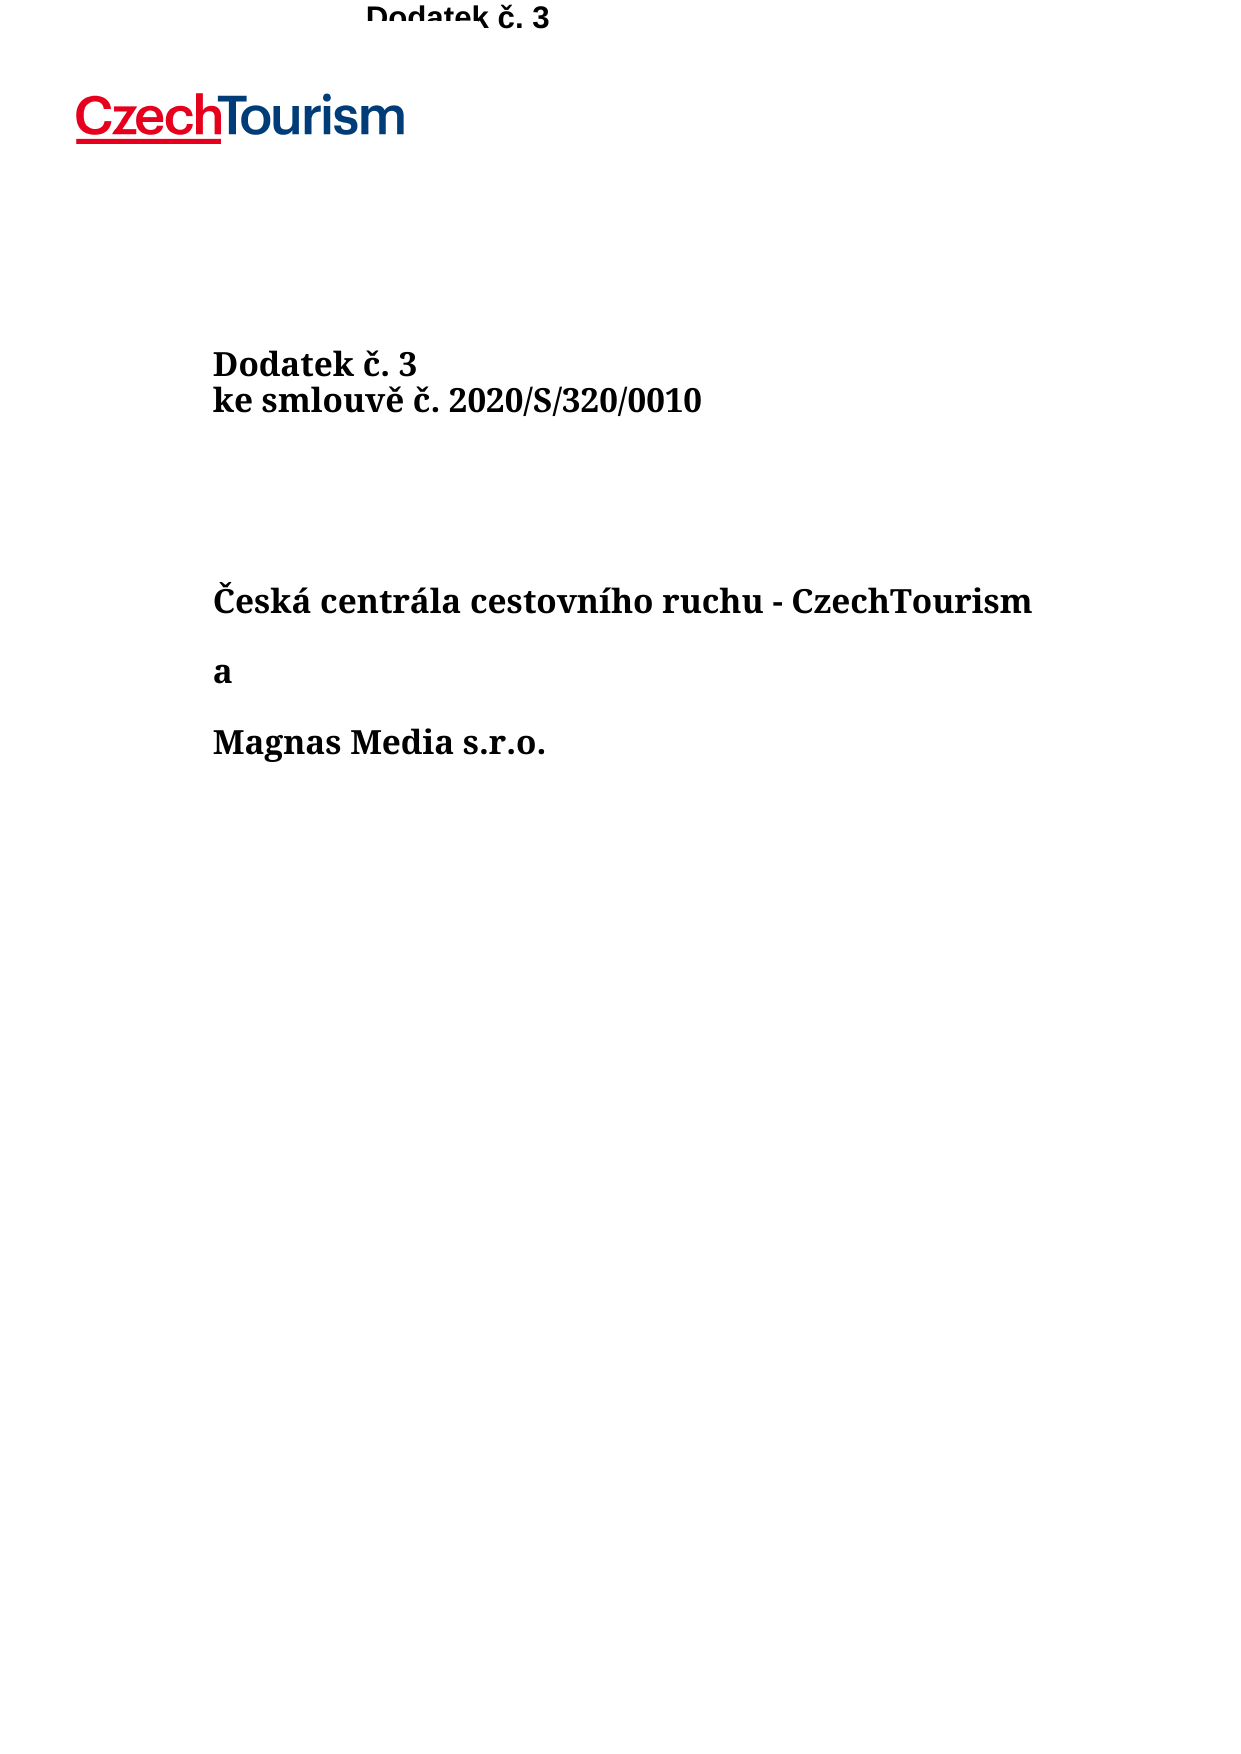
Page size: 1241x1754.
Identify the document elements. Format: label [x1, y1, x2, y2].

picture [4, 21, 719, 220]
